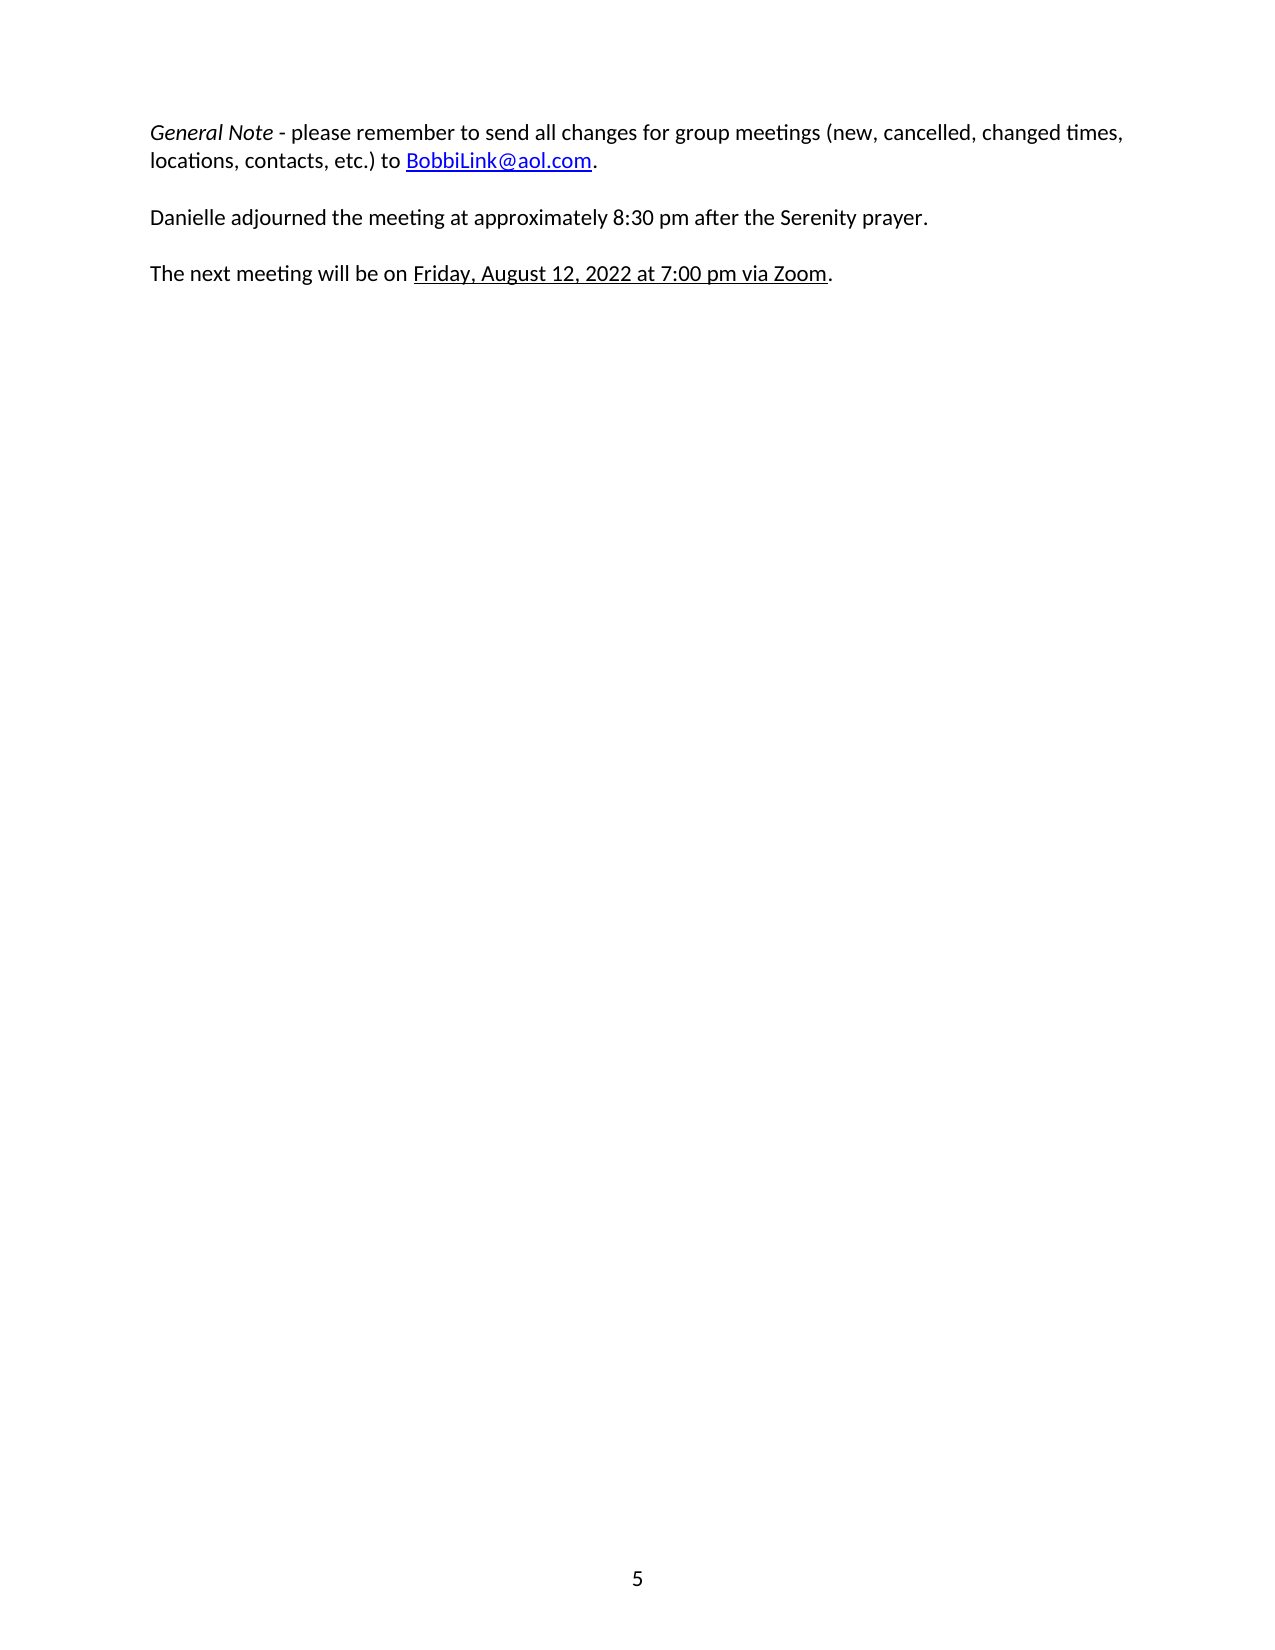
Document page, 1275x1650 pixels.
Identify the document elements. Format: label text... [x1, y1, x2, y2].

text Danielle adjourned the meeting at approximately 8:30 pm after the Serenity prayer. [150, 203, 1125, 231]
text The next meeting will be on Friday, August 12, 2022 at 7:00 pm via Zoom. [150, 259, 1125, 287]
text General Note - please remember to send all changes for group meetings (new, cancelled, changed times, locations, contacts, etc.) to BobbiLink@aol.com. [150, 118, 1125, 174]
